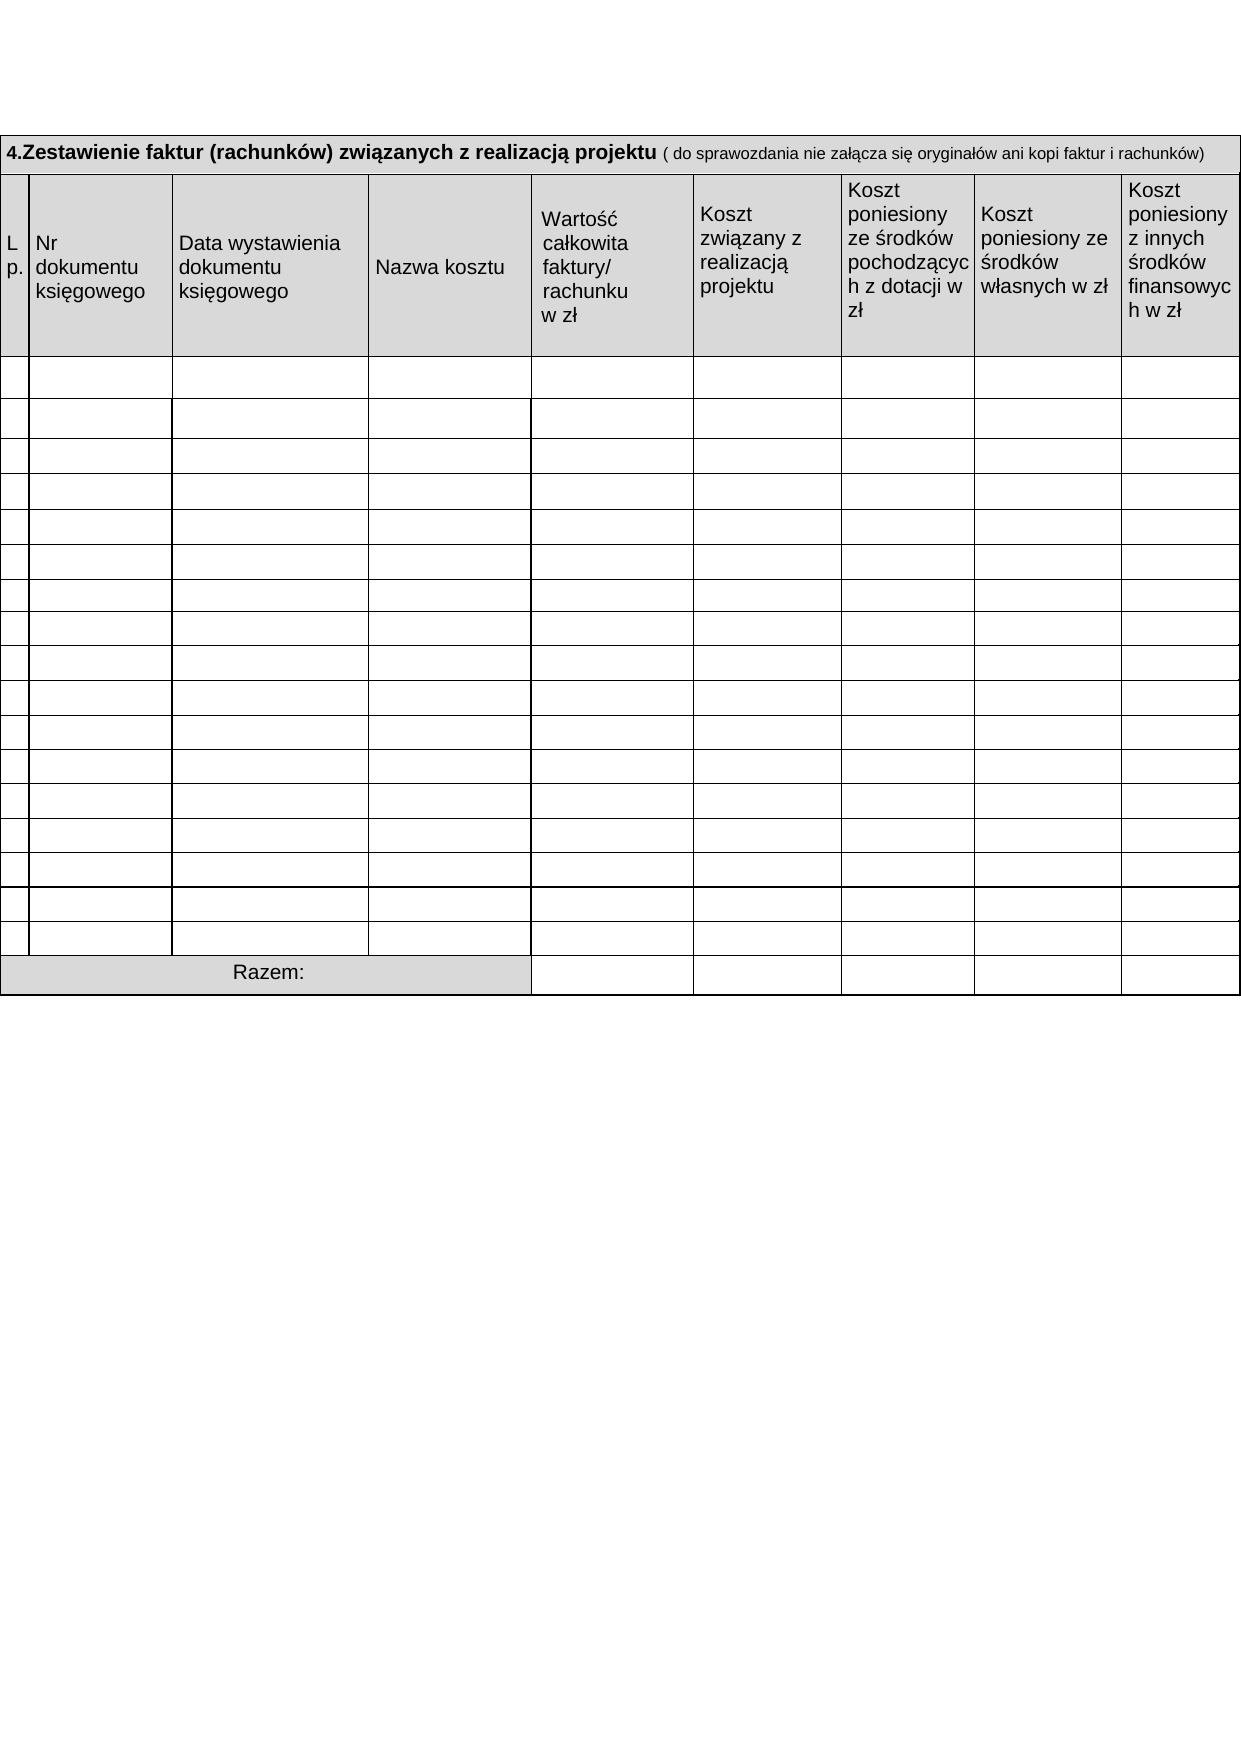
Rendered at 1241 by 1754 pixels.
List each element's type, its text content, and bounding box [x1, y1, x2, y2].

table_cell [30, 922, 171, 955]
table_cell [1122, 545, 1239, 579]
table_cell [842, 399, 974, 438]
table_cell [30, 784, 171, 818]
table_cell [532, 681, 693, 714]
table_cell [694, 716, 841, 749]
table_cell [532, 545, 693, 579]
table_cell [532, 819, 693, 852]
table_cell [30, 545, 171, 579]
table_cell [842, 716, 974, 749]
table_cell [173, 716, 368, 749]
table_cell [1122, 784, 1239, 818]
table_cell [173, 646, 368, 680]
table_cell Koszt poniesiony z innych środków finansowych w zł [1122, 175, 1239, 322]
table_cell [173, 819, 368, 852]
table_cell [975, 580, 1121, 611]
table_cell [1, 612, 28, 645]
table_cell [694, 580, 841, 611]
table_cell [975, 474, 1121, 508]
table_cell [842, 510, 974, 544]
table_cell [975, 612, 1121, 645]
table_cell [1122, 580, 1239, 611]
table_cell Koszt poniesiony ze środków własnych w zł [975, 175, 1121, 322]
table_header 4.Zestawienie faktur (rachunków) związanych z realizacją projektu ( do sprawozdania nie załącza się oryginałów ani kopi faktur i rachunków) [1, 136, 1240, 173]
table_cell [1, 888, 28, 921]
table_cell Lp. [1, 175, 28, 356]
table_cell [369, 819, 530, 852]
table_cell [842, 888, 974, 921]
table_cell [975, 853, 1121, 886]
table_cell Nr dokumentu księgowego [30, 175, 172, 356]
table_cell [532, 750, 693, 783]
table_cell [173, 545, 368, 579]
table_cell [694, 681, 841, 714]
table_cell [975, 819, 1121, 852]
table_cell [30, 716, 171, 749]
table_cell [1122, 439, 1239, 473]
table_cell [173, 612, 368, 645]
table_cell [1122, 322, 1239, 356]
table_cell [694, 750, 841, 783]
table_cell [842, 784, 974, 818]
table_cell [369, 357, 531, 398]
table_cell [30, 580, 171, 611]
table_cell [694, 399, 841, 438]
table_cell Nazwa kosztu [369, 175, 531, 356]
table_cell [173, 580, 368, 611]
table_cell [369, 399, 530, 438]
table_cell [1, 399, 28, 438]
table_cell [1, 580, 28, 611]
table_cell [173, 474, 368, 508]
table_cell [975, 646, 1121, 680]
table_cell [842, 853, 974, 886]
table_cell [1, 784, 28, 818]
table_cell [1, 510, 28, 544]
table_cell [532, 510, 693, 544]
table_cell [842, 681, 974, 714]
table_cell [532, 956, 693, 994]
table_cell [30, 439, 171, 473]
table_cell [1, 439, 28, 473]
table_cell [1122, 474, 1239, 508]
table_cell [1122, 399, 1239, 438]
table_cell [1122, 681, 1239, 714]
table_cell [369, 646, 530, 680]
table_cell [694, 357, 841, 398]
table_cell [369, 888, 530, 921]
table_cell [532, 888, 693, 921]
table_cell [842, 922, 974, 955]
table_cell [30, 888, 171, 921]
table_cell [532, 784, 693, 818]
table_cell [369, 439, 530, 473]
table_cell [1, 819, 28, 852]
table_cell [30, 750, 171, 783]
table_cell [842, 357, 974, 398]
table_cell [369, 922, 530, 955]
table_cell [694, 439, 841, 473]
table_cell [1, 750, 28, 783]
table_cell [369, 716, 530, 749]
table_cell [694, 510, 841, 544]
table_cell [1, 474, 28, 508]
table_cell [975, 545, 1121, 579]
table_cell [694, 322, 841, 356]
table_cell [173, 439, 368, 473]
table_cell [173, 784, 368, 818]
table_cell Koszt poniesiony ze środków pochodzących z dotacji w zł [842, 175, 974, 322]
table_cell [694, 474, 841, 508]
table_cell Razem: [1, 956, 531, 994]
table_cell [975, 716, 1121, 749]
table_cell [1122, 922, 1239, 955]
table_cell [1, 545, 28, 579]
table_cell Wartość całkowita faktury/ rachunku w zł [532, 175, 693, 356]
table_cell [173, 399, 368, 438]
table_cell [1122, 357, 1239, 398]
table_cell [694, 922, 841, 955]
table_cell [842, 322, 974, 356]
table_cell [1122, 510, 1239, 544]
table_cell [975, 784, 1121, 818]
table_cell [694, 545, 841, 579]
table_cell [694, 819, 841, 852]
table_cell [975, 322, 1121, 356]
table_cell [532, 646, 693, 680]
table_cell [694, 784, 841, 818]
table_cell [173, 750, 368, 783]
table_cell [30, 853, 171, 886]
table_cell [30, 681, 171, 714]
table_cell [842, 750, 974, 783]
table_cell [30, 357, 172, 398]
table_cell [975, 888, 1121, 921]
table_cell [30, 510, 171, 544]
table_cell [532, 580, 693, 611]
table_cell [975, 681, 1121, 714]
table_cell [369, 612, 530, 645]
table_cell [1122, 750, 1239, 783]
table_cell [1122, 956, 1239, 994]
table_cell [30, 646, 171, 680]
table_cell [975, 956, 1121, 994]
table_cell [975, 357, 1121, 398]
table_cell [532, 612, 693, 645]
table_cell [369, 545, 530, 579]
table_cell [842, 474, 974, 508]
table_cell [1, 853, 28, 886]
table_cell [173, 357, 368, 398]
table_cell [532, 716, 693, 749]
table_cell [532, 439, 693, 473]
table_cell [173, 853, 368, 886]
table_cell [842, 646, 974, 680]
table_cell [694, 888, 841, 921]
table_cell [1122, 646, 1239, 680]
table_cell [694, 612, 841, 645]
table_cell [1, 716, 28, 749]
table_cell [694, 956, 841, 994]
table_cell [30, 399, 171, 438]
table_cell [975, 439, 1121, 473]
table_cell [694, 646, 841, 680]
table_cell [1122, 853, 1239, 886]
table_cell [842, 439, 974, 473]
table_cell [975, 399, 1121, 438]
table_cell [1, 922, 28, 955]
table_cell [30, 819, 171, 852]
table_cell [532, 922, 693, 955]
table_cell [369, 750, 530, 783]
table_cell [1, 357, 28, 398]
table_cell [173, 888, 368, 921]
table_cell [369, 681, 530, 714]
table_cell [173, 681, 368, 714]
table_cell [369, 474, 530, 508]
table_cell [369, 510, 530, 544]
table_cell [532, 474, 693, 508]
table_cell [532, 399, 693, 438]
table_cell [369, 853, 530, 886]
table_cell [842, 545, 974, 579]
table_cell [975, 510, 1121, 544]
table_cell [842, 819, 974, 852]
table_cell [369, 784, 530, 818]
table_cell [532, 853, 693, 886]
table_cell [173, 510, 368, 544]
table_cell [694, 853, 841, 886]
table_cell Koszt związany z realizacją projektu [694, 175, 841, 322]
table_cell [173, 922, 368, 955]
table_cell [1122, 716, 1239, 749]
table_cell [532, 357, 693, 398]
table_cell [30, 474, 171, 508]
table_cell [842, 956, 974, 994]
table_cell [1, 646, 28, 680]
table_cell [842, 580, 974, 611]
table_cell Data wystawienia dokumentu księgowego [173, 175, 368, 356]
table_cell [30, 612, 171, 645]
table_cell [1, 681, 28, 714]
table_cell [1122, 888, 1239, 921]
table_cell [369, 580, 530, 611]
table_cell [975, 750, 1121, 783]
table_cell [842, 612, 974, 645]
table_cell [975, 922, 1121, 955]
table_cell [1122, 612, 1239, 645]
table_cell [1122, 819, 1239, 852]
